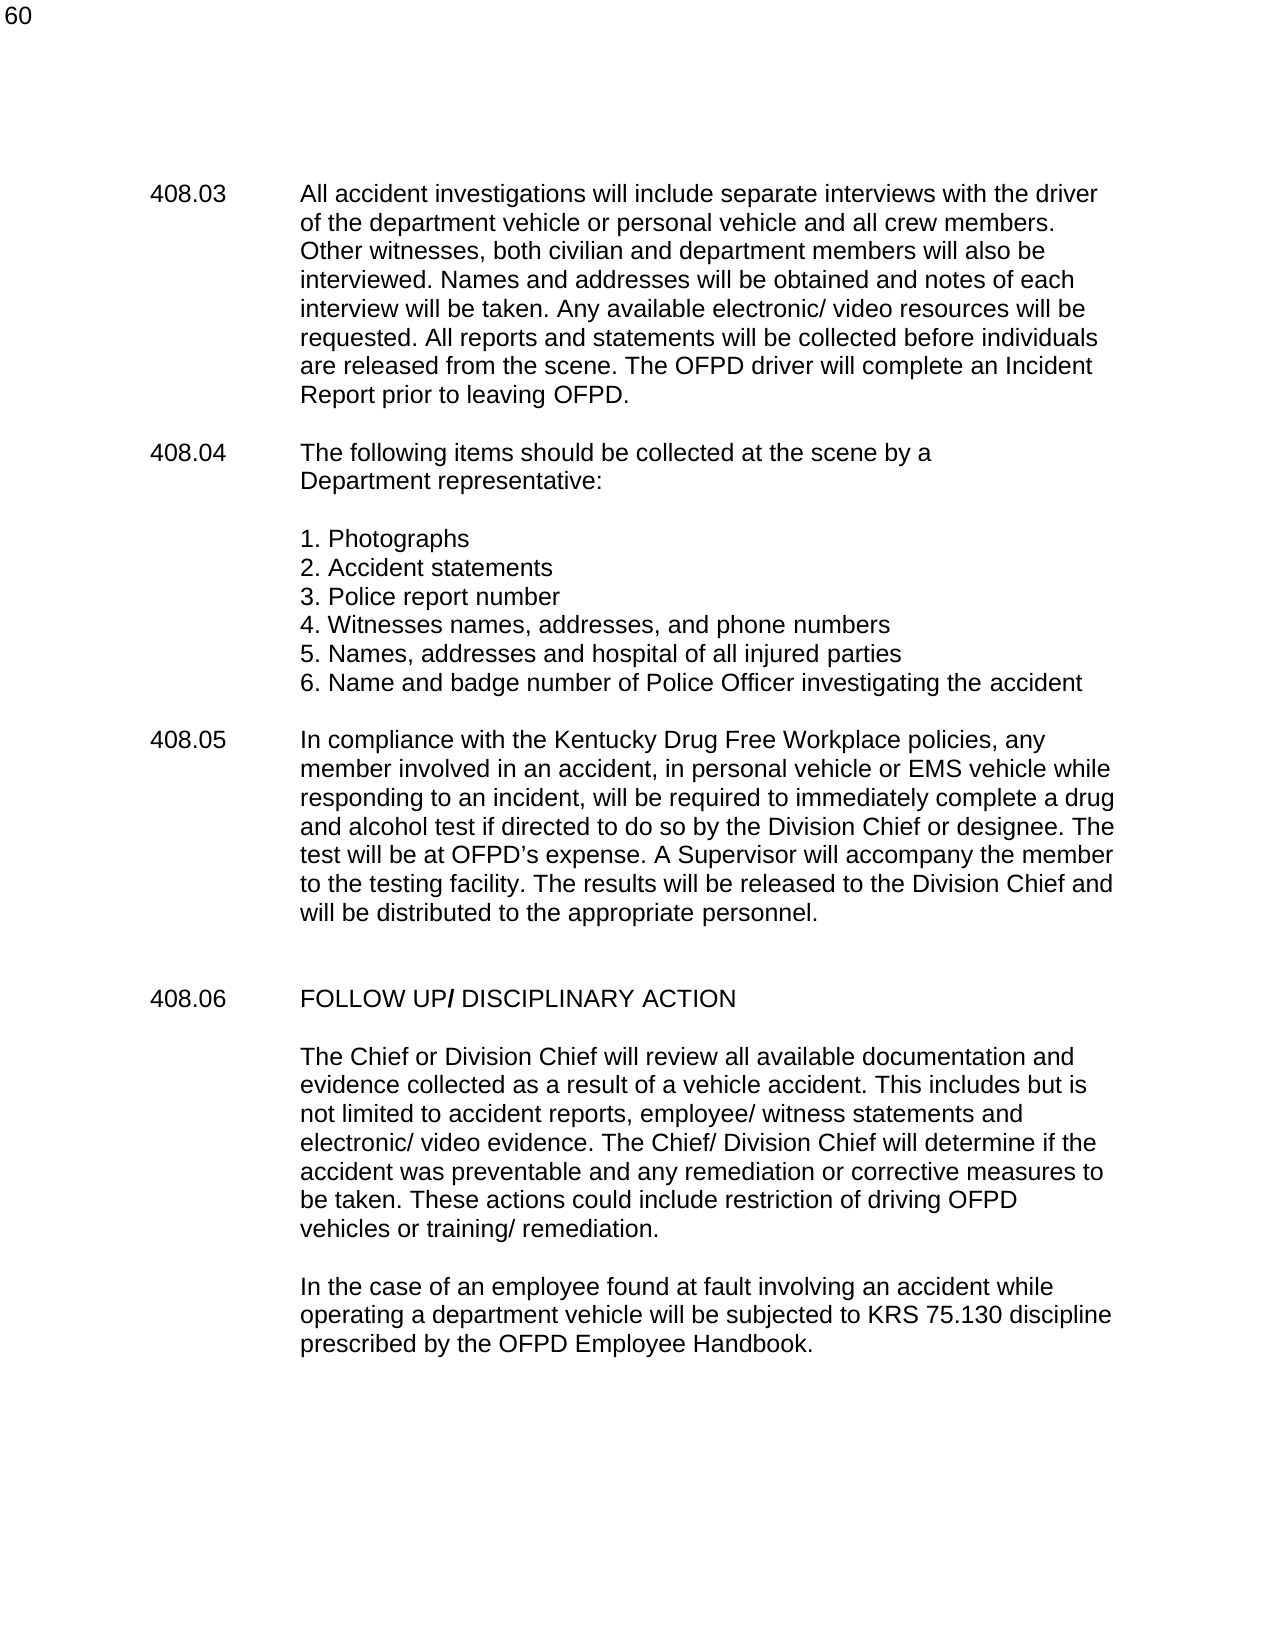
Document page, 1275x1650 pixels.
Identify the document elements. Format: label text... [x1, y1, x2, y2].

list Witnesses names, addresses, and phone numbers [300, 610, 1275, 639]
list FOLLOW UP/ DISCIPLINARY ACTION [150, 984, 1275, 1013]
text In the case of an employee found at fault involving an accident while operating a department vehicle will be subjected to KRS 75.130 discipline prescribed by the OFPD Employee Handbook. [300, 1272, 1119, 1358]
text The Chief or Division Chief will review all available documentation and evidence collected as a result of a vehicle accident. This includes but is not limited to accident reports, employee/ witness statements and electronic/ video evidence. The Chief/ Division Chief will determine if the accident was preventable and any remediation or corrective measures to be taken. These actions could include restriction of driving OFPD vehicles or training/ remediation. [300, 1042, 1115, 1243]
list Name and badge number of Police Officer investigating the accident [300, 668, 1275, 696]
list Accident statements [300, 553, 1275, 581]
list Names, addresses and hospital of all injured parties [300, 639, 1275, 668]
list All accident investigations will include separate interviews with the driver of the department vehicle or personal vehicle and all crew members. Other witnesses, both civilian and department members will also be interviewed. Names and addresses will be obtained and notes of each interview will be taken. Any available electronic/ video resources will be requested. All reports and statements will be collected before individuals are released from the scene. The OFPD driver will complete an Incident Report prior to leaving OFPD. [150, 179, 1099, 409]
list Photographs [300, 524, 1275, 553]
list The following items should be collected at the scene by a Department representative: [150, 438, 1070, 495]
list Police report number [300, 581, 1275, 610]
list In compliance with the Kentucky Drug Free Workplace policies, any member involved in an accident, in personal vehicle or EMS vehicle while responding to an incident, will be required to immediately complete a drug and alcohol test if directed to do so by the Division Chief or designee. The test will be at OFPD’s expense. A Supervisor will accompany the member to the testing facility. The results will be released to the Division Chief and will be distributed to the appropriate personnel. [150, 725, 1120, 926]
